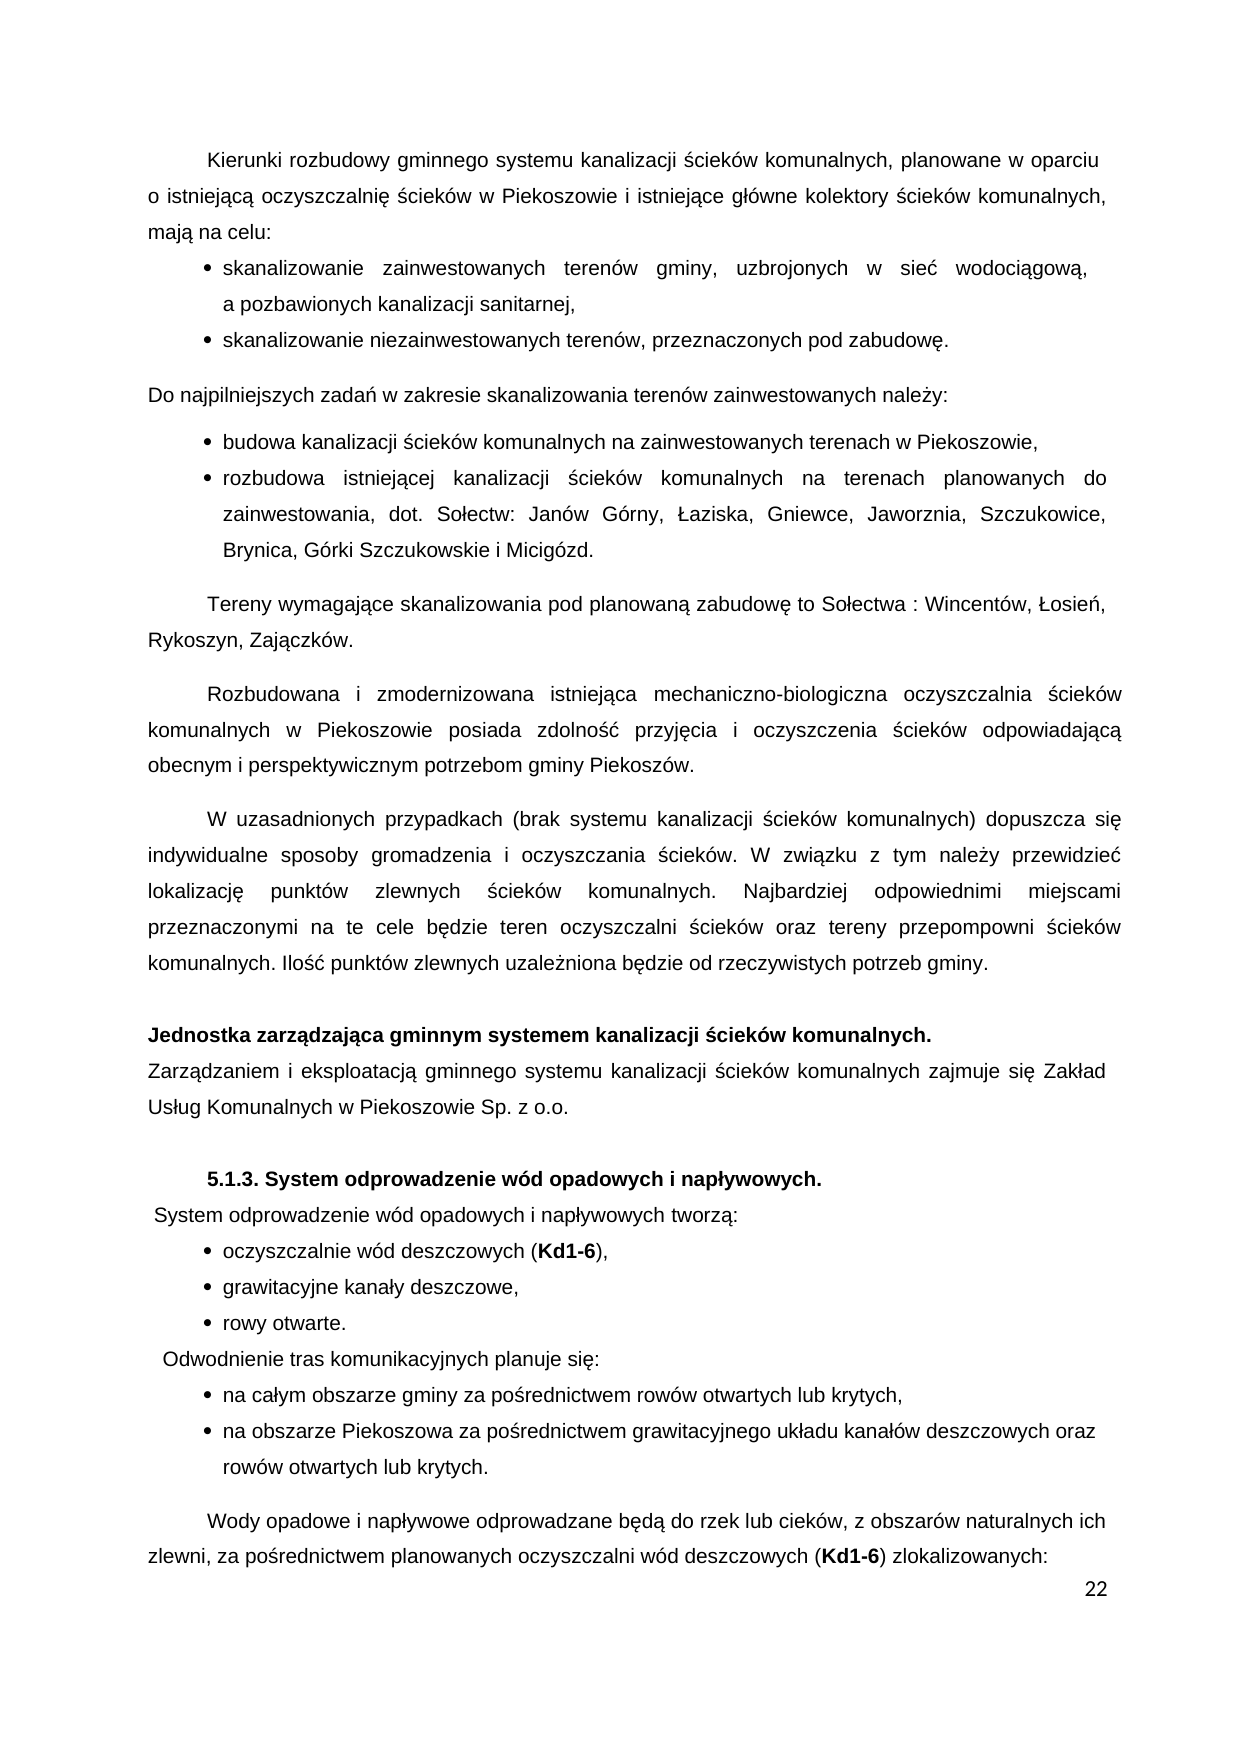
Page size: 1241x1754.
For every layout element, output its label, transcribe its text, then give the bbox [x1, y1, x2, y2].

list budowa kanalizacji ścieków komunalnych na zainwestowanych terenach w Piekoszowie, [204, 430, 1107, 454]
subtitle rowy otwarte. [204, 1311, 1107, 1334]
subtitle Do najpilniejszych zadań w zakresie skanalizowania terenów zainwestowanych należy: [148, 382, 1107, 406]
subtitle grawitacyjne kanały deszczowe, [204, 1274, 1107, 1298]
subtitle oczyszczalnie wód deszczowych (Kd1-6), [204, 1238, 1107, 1262]
text W uzasadnionych przypadkach (brak systemu kanalizacji ścieków komunalnych) dopuszcza się indywidualne sposoby gromadzenia i oczyszczania ścieków. W związku z tym należy przewidzieć lokalizację punktów zlewnych ścieków komunalnych. Najbardziej odpowiednimi miejscami przeznaczonymi na te cele będzie teren oczyszczalni ścieków oraz tereny przepompowni ścieków komunalnych. Ilość punktów zlewnych uzależniona będzie od rzeczywistych potrzeb gminy. [148, 807, 1122, 975]
text Wody opadowe i napływowe odprowadzane będą do rzek lub cieków, z obszarów naturalnych ich zlewni, za pośrednictwem planowanych oczyszczalni wód deszczowych (Kd1-6) zlokalizowanych: [148, 1508, 1107, 1568]
text Rozbudowana i zmodernizowana istniejąca mechaniczno-biologiczna oczyszczalnia ścieków komunalnych w Piekoszowie posiada zdolność przyjęcia i oczyszczenia ścieków odpowiadającą obecnym i perspektywicznym potrzebom gminy Piekoszów. [148, 681, 1122, 777]
list rozbudowa istniejącej kanalizacji ścieków komunalnych na terenach planowanych do zainwestowania, dot. Sołectw: Janów Górny, Łaziska, Gniewce, Jaworznia, Szczukowice, Brynica, Górki Szczukowskie i Micigózd. [204, 466, 1107, 562]
text 5.1.3. System odprowadzenie wód opadowych i napływowych. [148, 1167, 1122, 1191]
text System odprowadzenie wód opadowych i napływowych tworzą: [148, 1202, 1122, 1226]
subtitle skanalizowanie zainwestowanych terenów gminy, uzbrojonych w sieć wodociągową, a pozbawionych kanalizacji sanitarnej, [204, 255, 1107, 315]
text Zarządzaniem i eksploatacją gminnego systemu kanalizacji ścieków komunalnych zajmuje się Zakład Usług Komunalnych w Piekoszowie Sp. z o.o. [148, 1059, 1107, 1119]
text Odwodnienie tras komunikacyjnych planuje się: [162, 1347, 1107, 1371]
text Jednostka zarządzająca gminnym systemem kanalizacji ścieków komunalnych. [148, 1023, 1107, 1047]
subtitle Tereny wymagające skanalizowania pod planowaną zabudowę to Sołectwa : Wincentów, Łosień, Rykoszyn, Zajączków. [148, 592, 1107, 652]
subtitle na całym obszarze gminy za pośrednictwem rowów otwartych lub krytych, [204, 1382, 1107, 1407]
subtitle Kierunki rozbudowy gminnego systemu kanalizacji ścieków komunalnych, planowane w oparciu o istniejącą oczyszczalnię ścieków w Piekoszowie i istniejące główne kolektory ścieków komunalnych, mają na celu: [148, 148, 1107, 243]
subtitle na obszarze Piekoszowa za pośrednictwem grawitacyjnego układu kanałów deszczowych oraz rowów otwartych lub krytych. [204, 1418, 1107, 1478]
subtitle skanalizowanie niezainwestowanych terenów, przeznaczonych pod zabudowę. [204, 327, 1107, 351]
